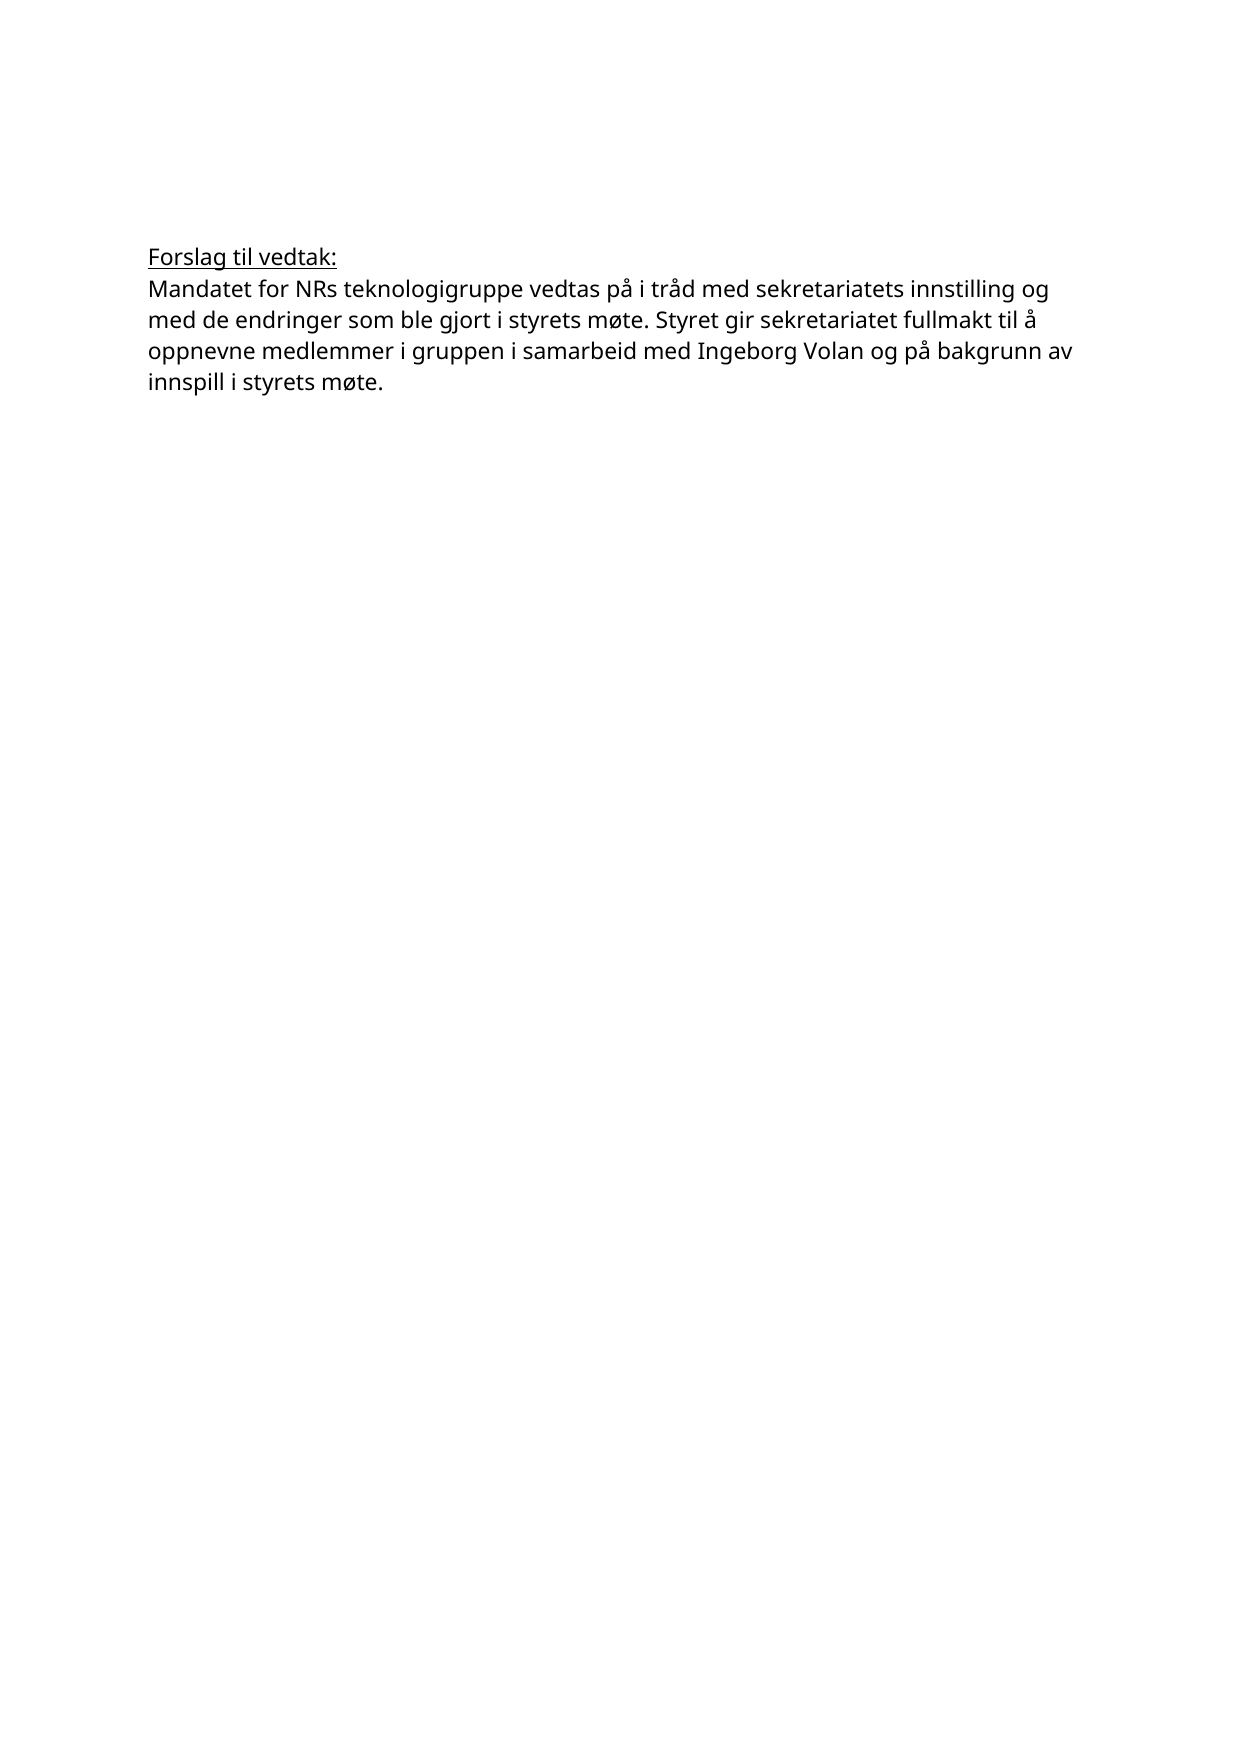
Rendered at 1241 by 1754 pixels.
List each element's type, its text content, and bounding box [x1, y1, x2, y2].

text Forslag til vedtak: [148, 241, 1093, 273]
text Mandatet for NRs teknologigruppe vedtas på i tråd med sekretariatets innstilling og med de endringer som ble gjort i styrets møte. Styret gir sekretariatet fullmakt til å oppnevne medlemmer i gruppen i samarbeid med Ingeborg Volan og på bakgrunn av innspill i styrets møte. [148, 273, 1093, 398]
